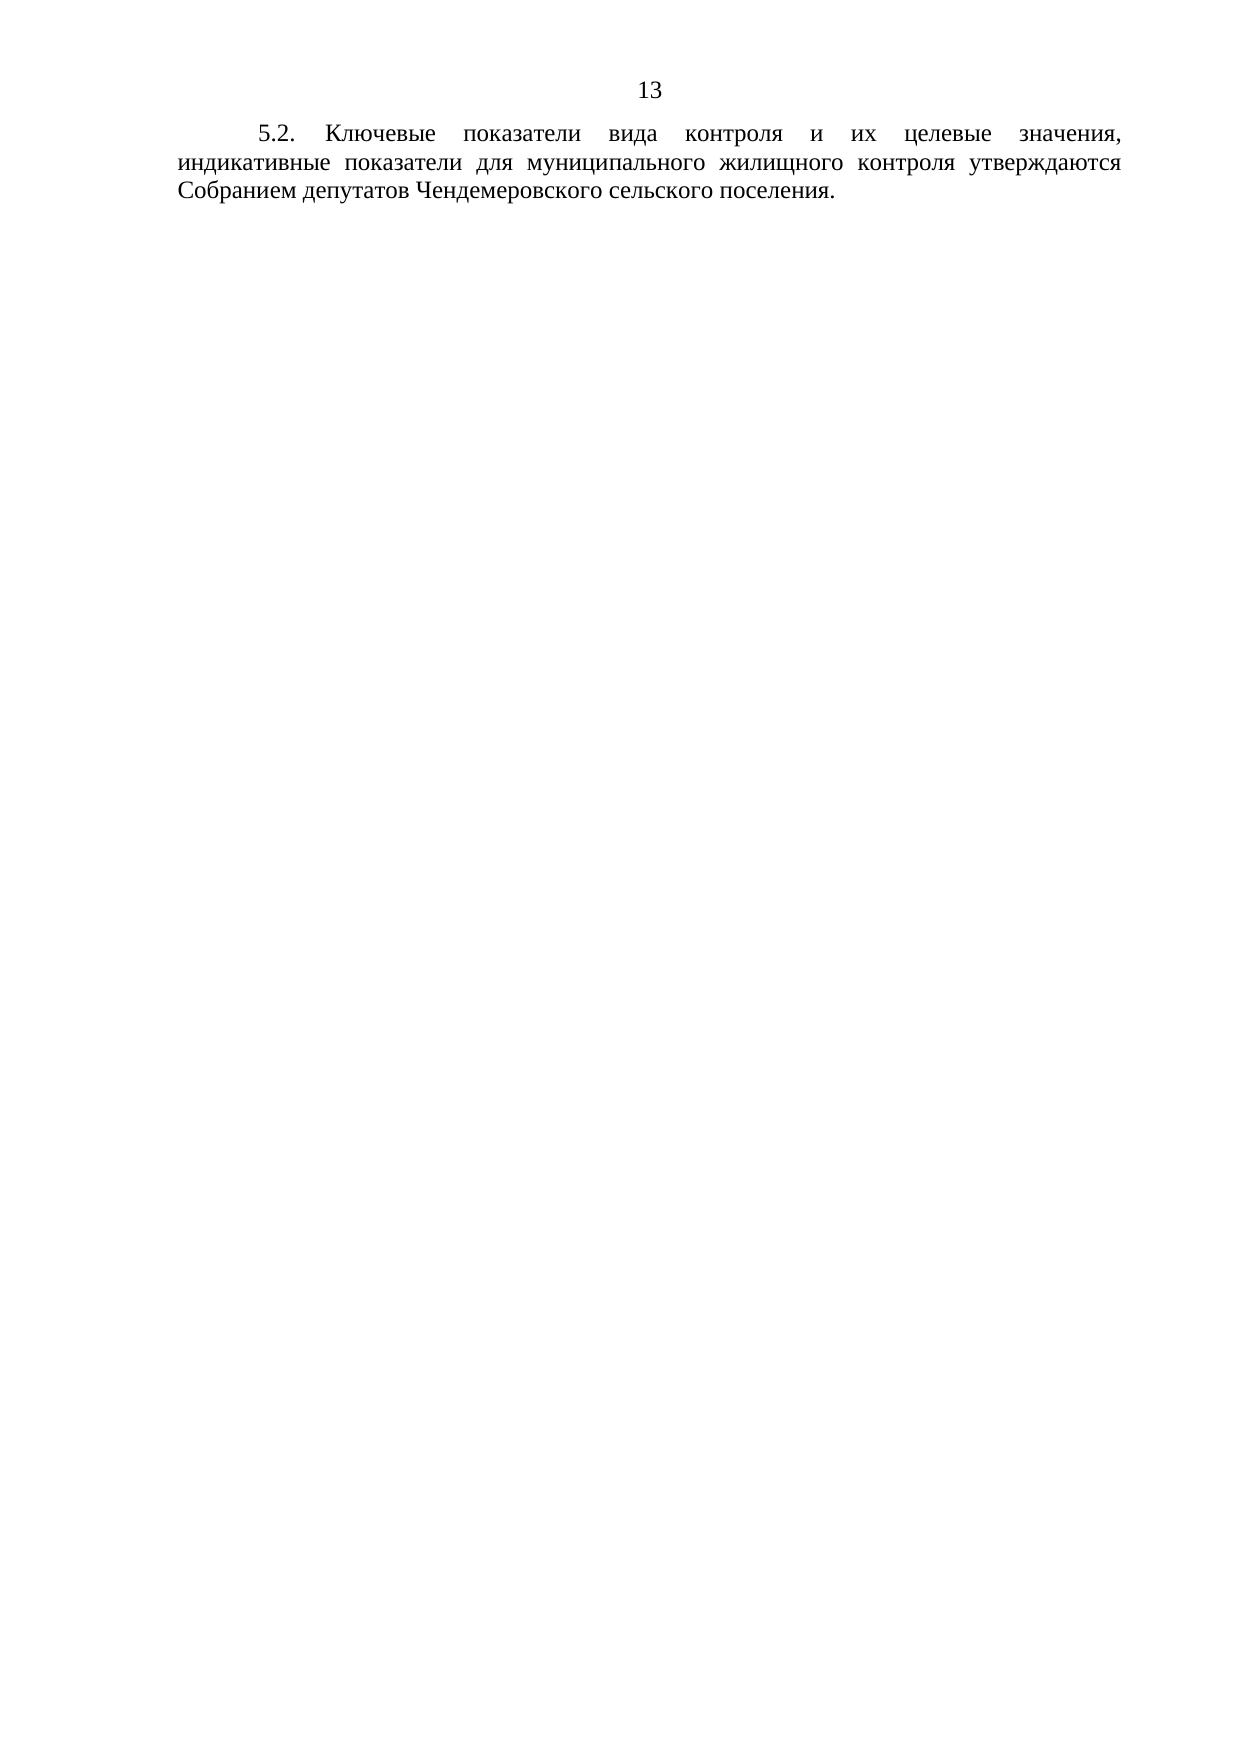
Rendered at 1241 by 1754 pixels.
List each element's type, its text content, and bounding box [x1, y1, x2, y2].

list Ключевые показатели вида контроля и их целевые значения, индикативные показатели для муниципального жилищного контроля утверждаются Собранием депутатов Чендемеровского сельского поселения. [177, 118, 1122, 204]
